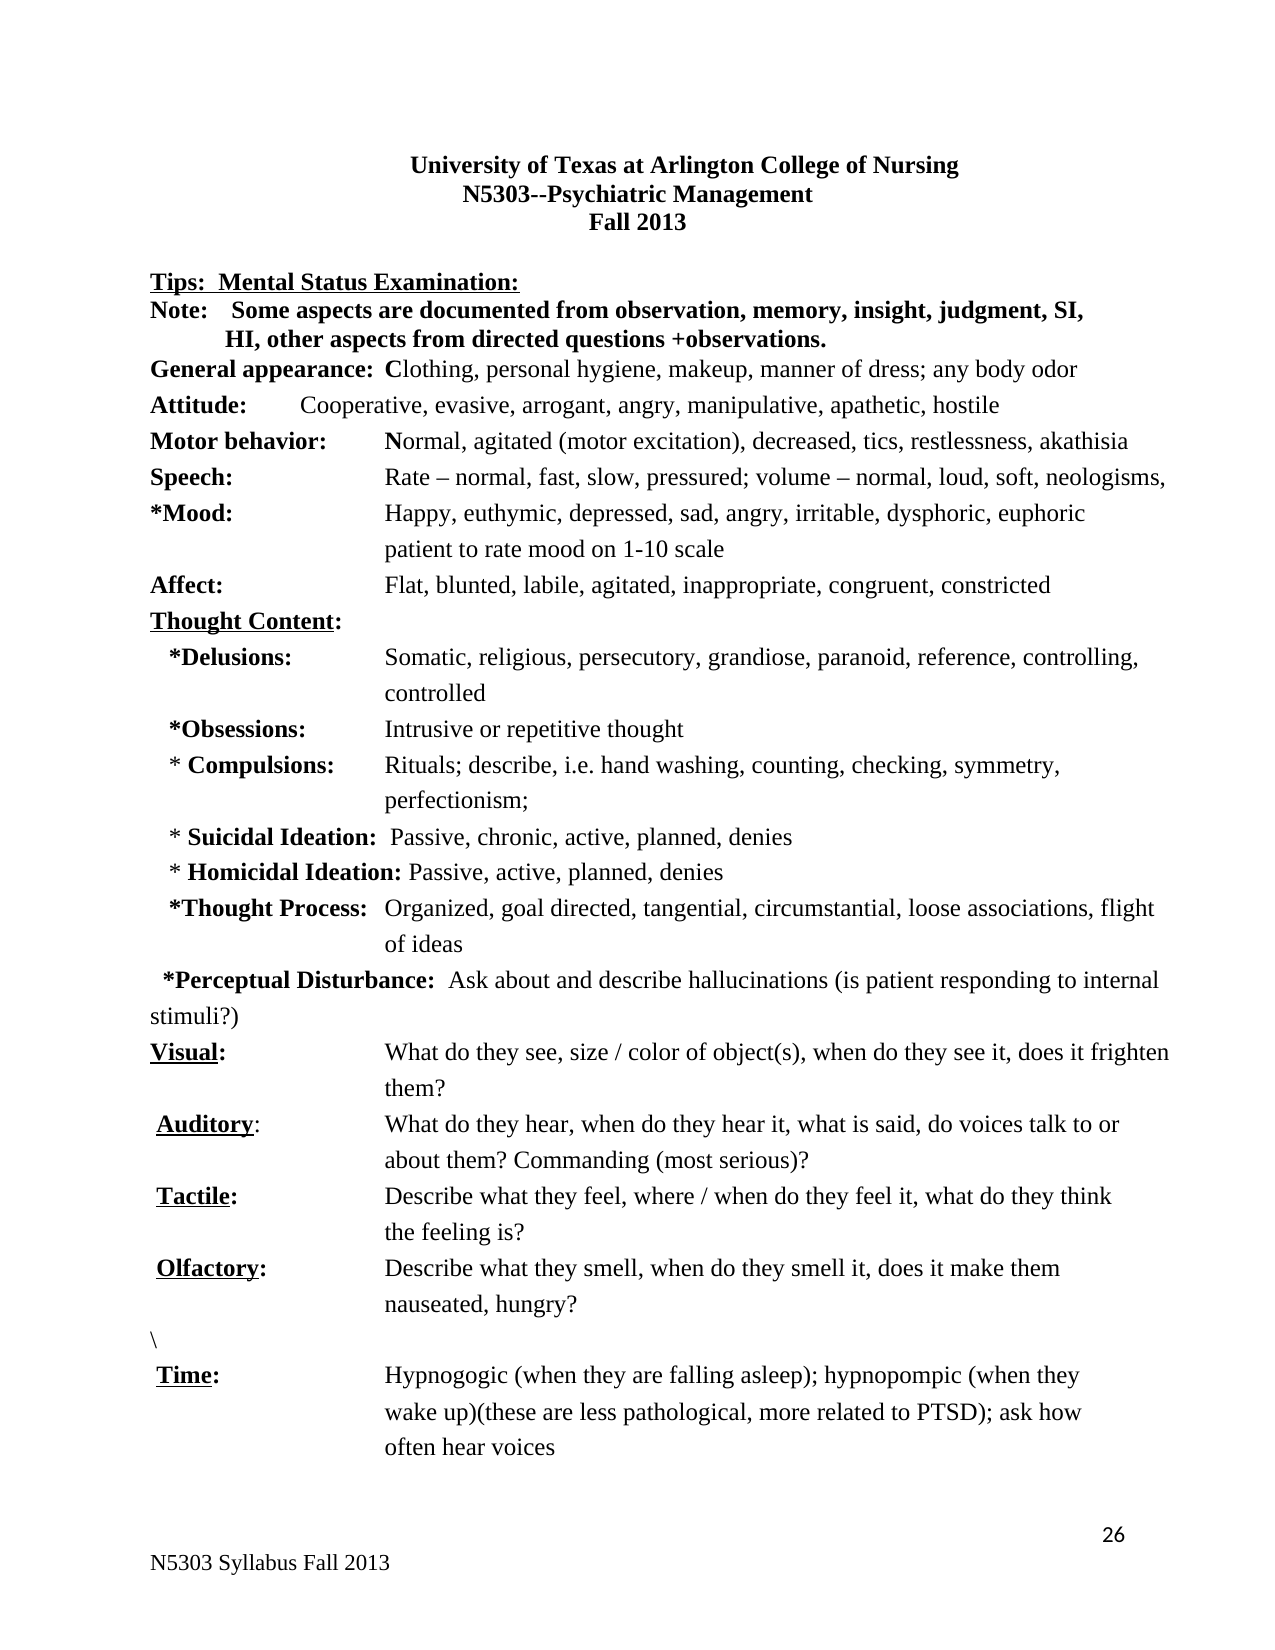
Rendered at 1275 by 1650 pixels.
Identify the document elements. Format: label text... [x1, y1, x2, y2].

text Motor behavior: Normal, agitated (motor excitation), decreased, tics, restlessness, akathisia [150, 426, 1200, 455]
text *Obsessions: Intrusive or repetitive thought [150, 714, 1125, 742]
text *Mood: Happy, euthymic, depressed, sad, angry, irritable, dysphoric, euphoric patient to rate mood on 1-10 scale [150, 498, 1125, 563]
text University of Texas at Arlington College of Nursing [150, 150, 1200, 179]
text Speech: Rate – normal, fast, slow, pressured; volume – normal, loud, soft, neologisms, [150, 462, 1181, 491]
text \ [150, 1325, 1125, 1353]
text Note: Some aspects are documented from observation, memory, insight, judgment, SI, HI, other aspects from directed questions +observations. [150, 294, 1125, 353]
text Tactile: Describe what they feel, where / when do they feel it, what do they think the feeling is? [150, 1181, 1144, 1246]
text Attitude: Cooperative, evasive, arrogant, angry, manipulative, apathetic, hostile [150, 390, 1125, 419]
text Tips: Mental Status Examination: [150, 267, 1125, 294]
text Visual: What do they see, size / color of object(s), when do they see it, does it frighten them? [150, 1037, 1181, 1102]
text Auditory: What do they hear, when do they hear it, what is said, do voices talk to or about them? Commanding (most serious)? [150, 1109, 1125, 1174]
text General appearance: Clothing, personal hygiene, makeup, manner of dress; any body odor [150, 354, 1125, 383]
text *Delusions: Somatic, religious, persecutory, grandiose, paranoid, reference, controlling, controlled [150, 642, 1181, 707]
text Affect: Flat, blunted, labile, agitated, inappropriate, congruent, constricted [150, 570, 1125, 599]
text *Thought Process: Organized, goal directed, tangential, circumstantial, loose associations, flight of ideas [150, 893, 1181, 958]
text *Perceptual Disturbance: Ask about and describe hallucinations (is patient responding to internal stimuli?) [150, 965, 1181, 1030]
text * Homicidal Ideation: Passive, active, planned, denies [150, 857, 1125, 886]
text * Compulsions: Rituals; describe, i.e. hand washing, counting, checking, symmetry, perfectionism; [150, 750, 1125, 814]
text Thought Content: [150, 606, 1125, 635]
text * Suicidal Ideation: Passive, chronic, active, planned, denies [150, 822, 1125, 850]
text Olfactory: Describe what they smell, when do they smell it, does it make them nauseated, hungry? [150, 1253, 1125, 1317]
text Fall 2013 [150, 207, 1125, 236]
text N5303--Psychiatric Management [150, 179, 1125, 207]
text Time: Hypnogogic (when they are falling asleep); hypnopompic (when they wake up)(these are less pathological, more related to PTSD); ask how often hear voices [150, 1361, 1125, 1461]
